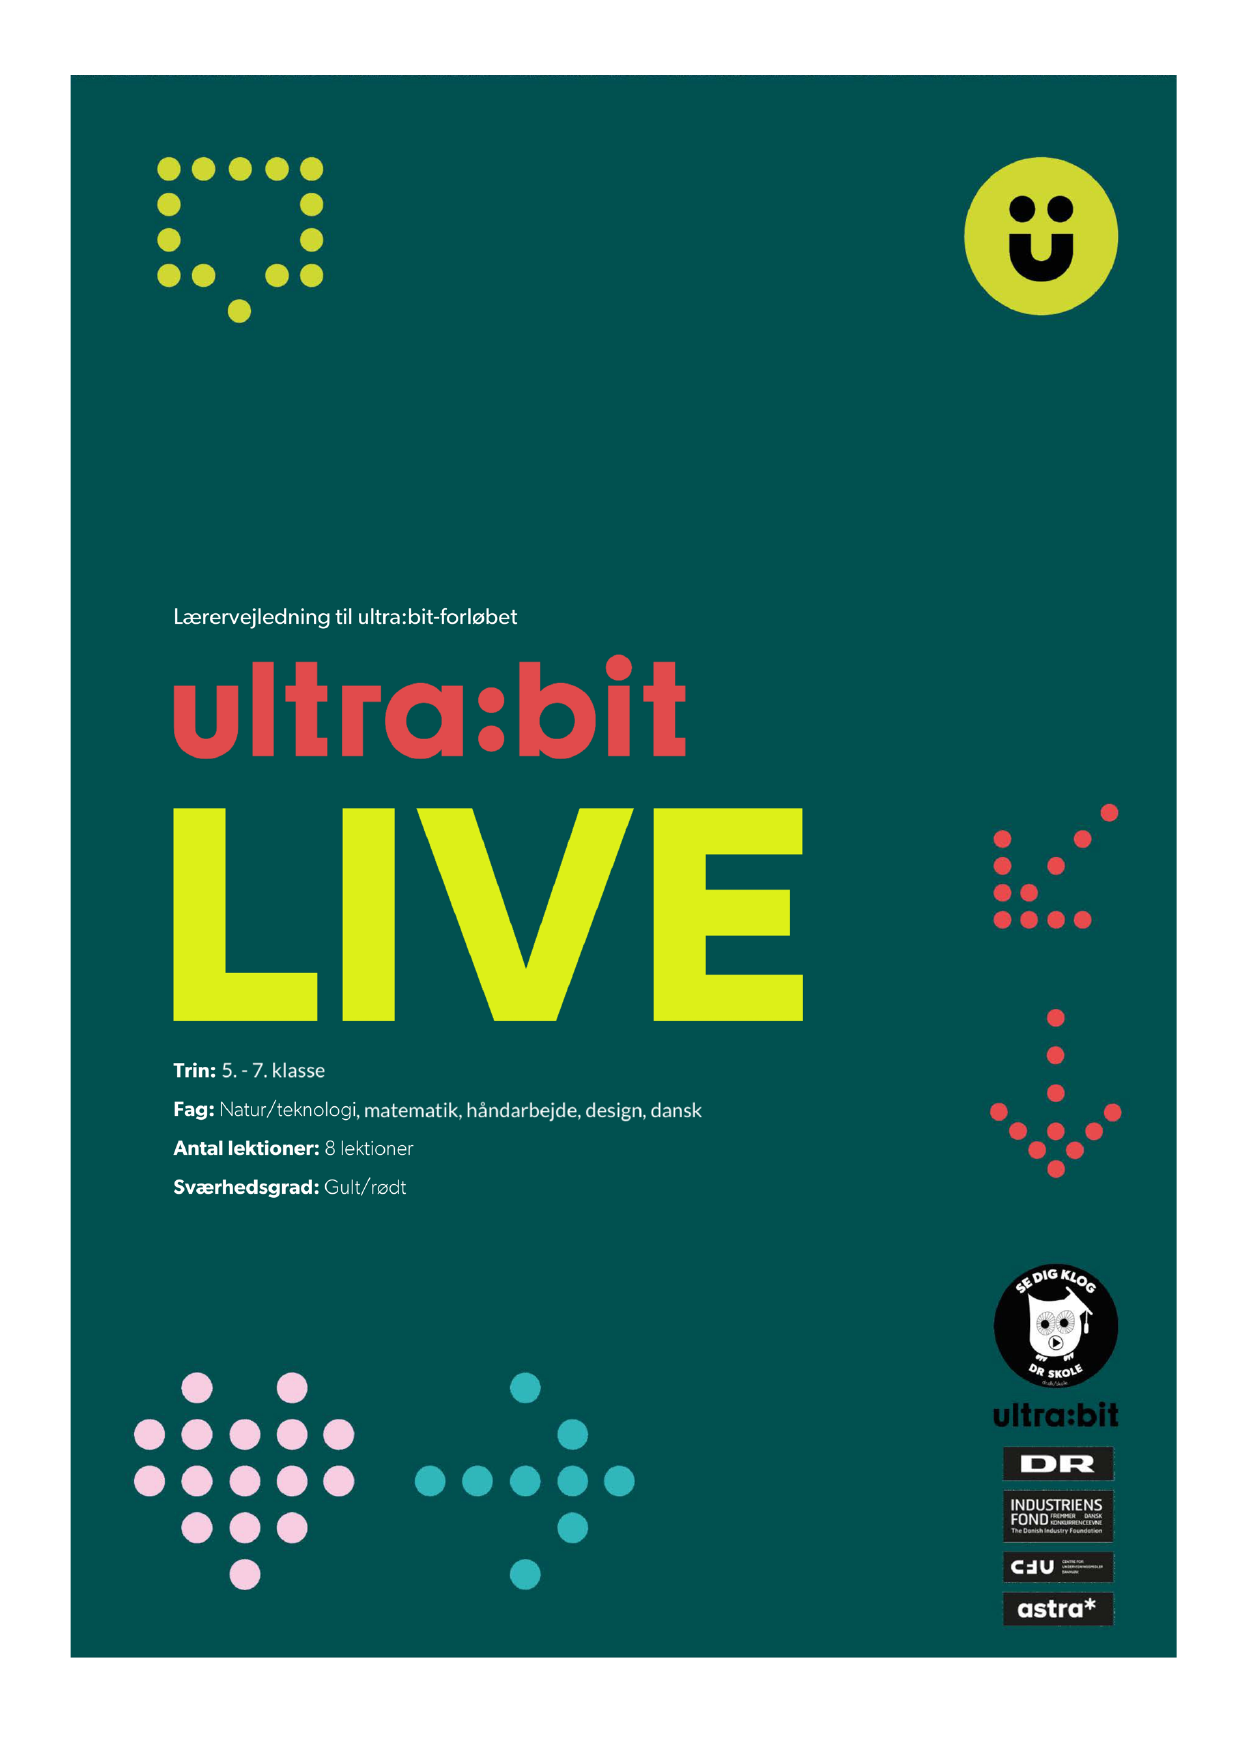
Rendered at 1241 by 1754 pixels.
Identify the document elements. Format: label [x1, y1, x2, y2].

picture [70, 75, 1177, 1658]
